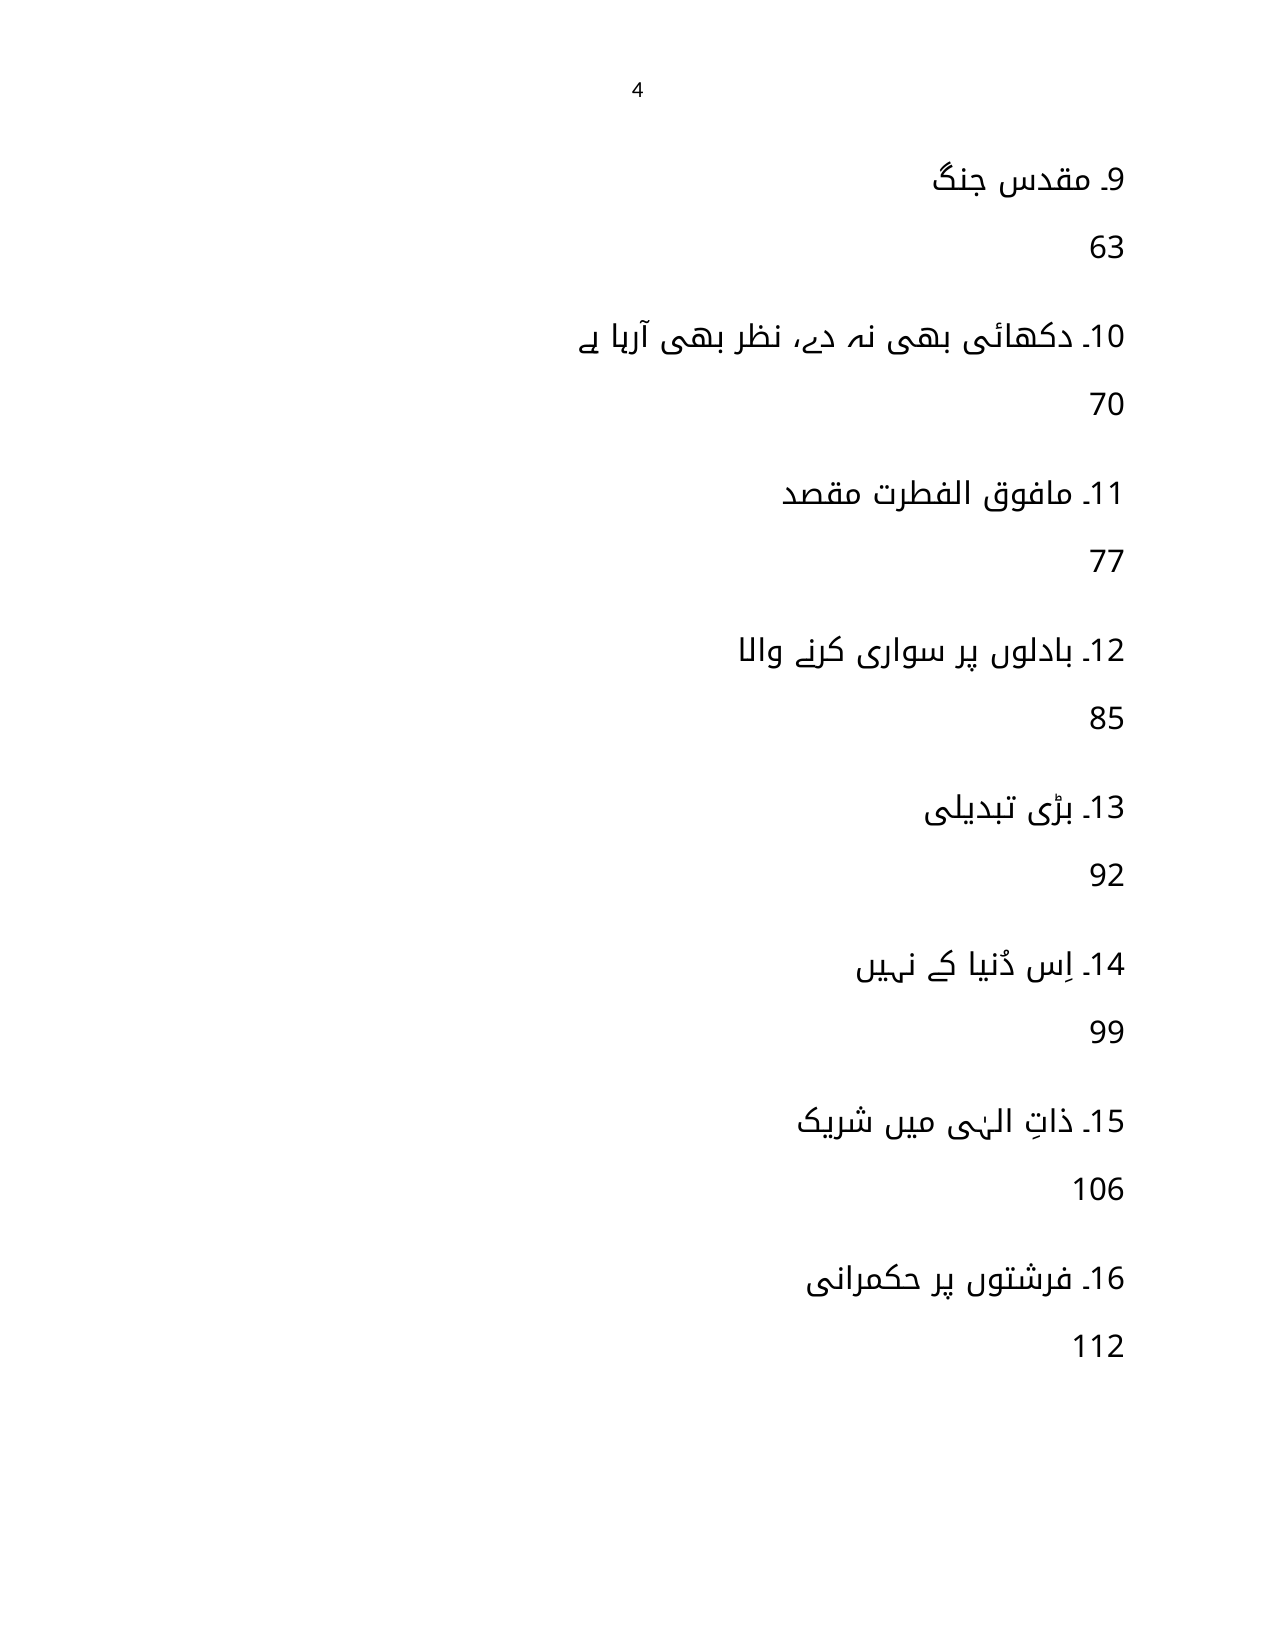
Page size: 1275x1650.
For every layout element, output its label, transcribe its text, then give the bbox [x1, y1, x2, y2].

text 15۔ ذاتِ الہٰی میں شریک 106 [150, 1092, 1125, 1220]
text 9۔ مقدس جنگ 63 [150, 150, 1125, 277]
text 13۔ بڑی تبدیلی 92 [150, 778, 1125, 906]
text 11۔ مافوق الفطرت مقصد 77 [150, 464, 1125, 592]
text 12۔ بادلوں پر سواری کرنے والا 85 [150, 621, 1125, 749]
text 16۔ فرشتوں پر حکمرانی 112 [150, 1249, 1125, 1377]
text 14۔ اِس دُنیا کے نہیں 99 [150, 935, 1125, 1063]
text 10۔ دکھائی بھی نہ دے، نظر بھی آرہا ہے 70 [150, 307, 1125, 434]
